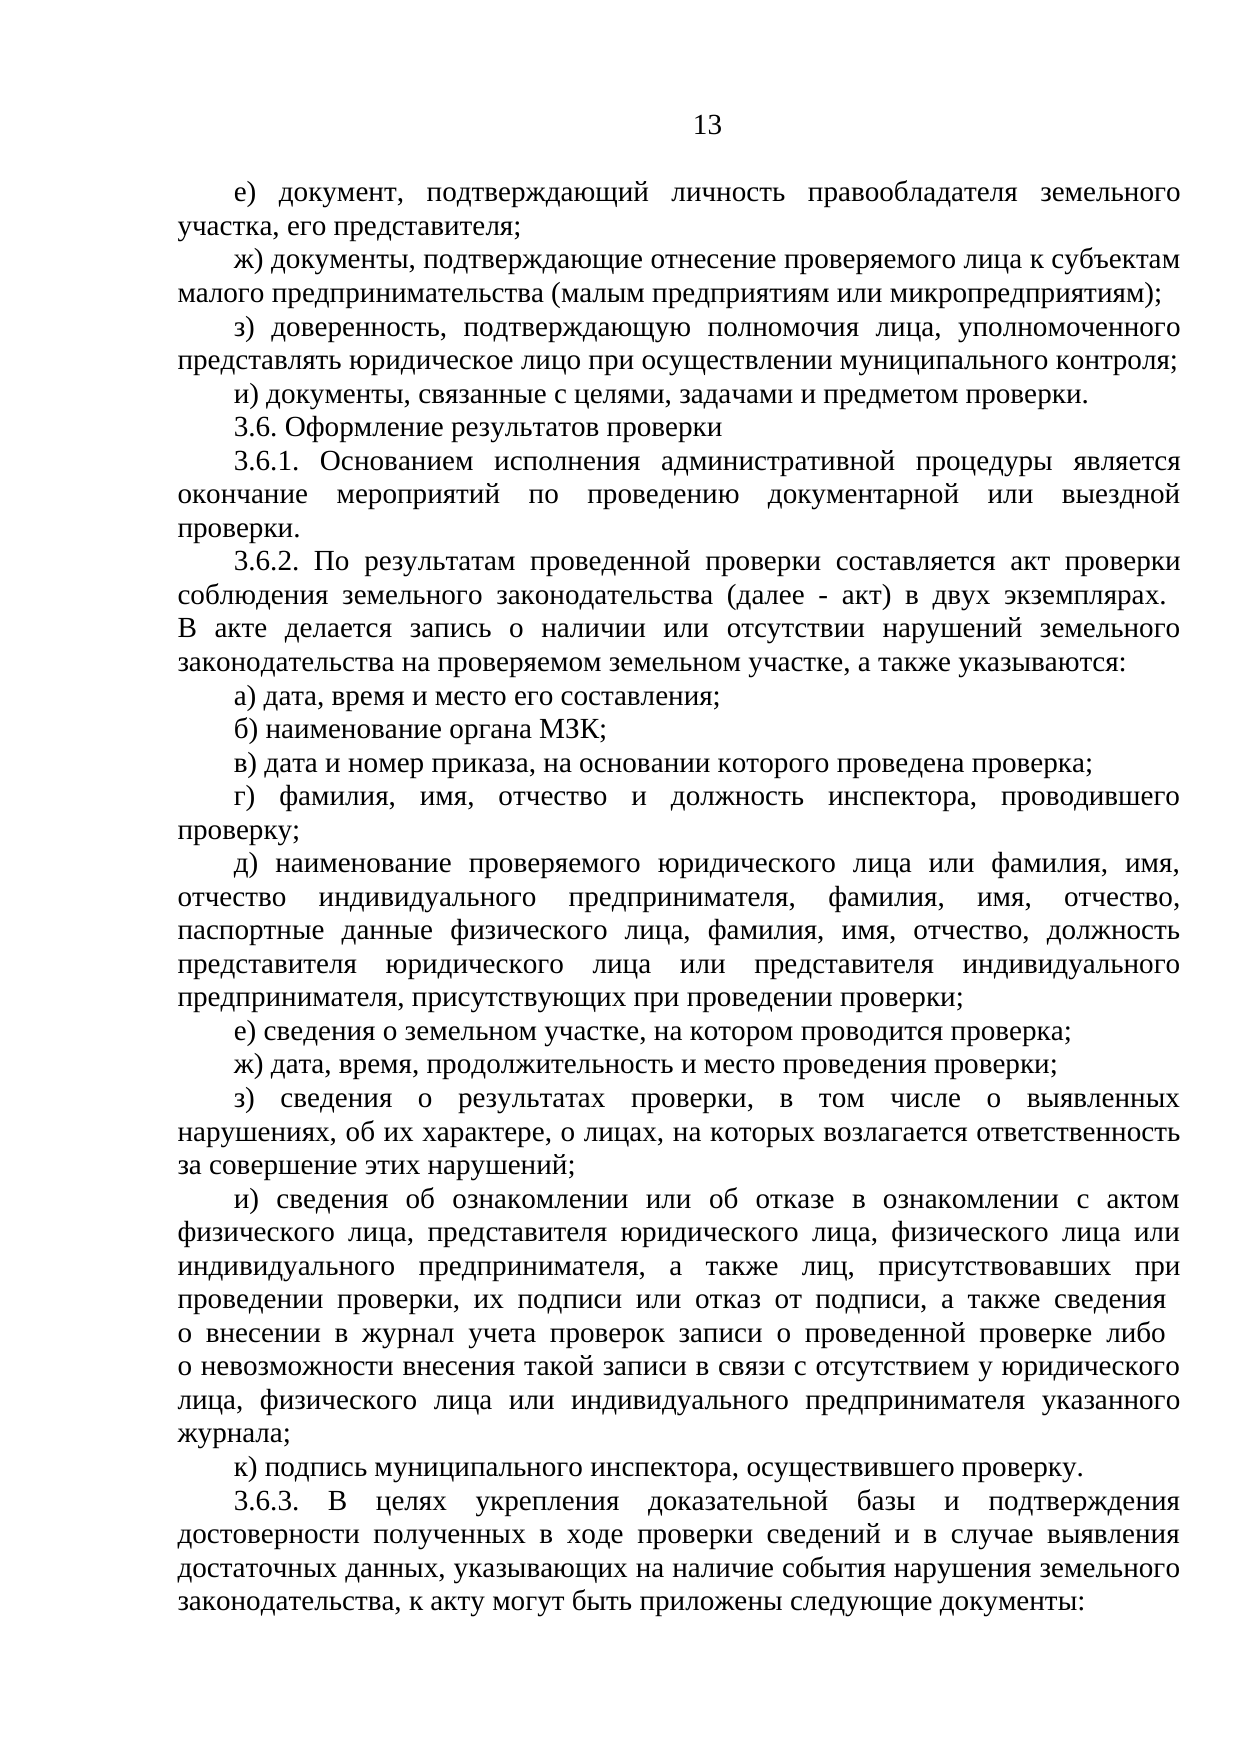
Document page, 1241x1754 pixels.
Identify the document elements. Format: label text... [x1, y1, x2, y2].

text 13 [177, 107, 1181, 141]
text з) доверенность, подтверждающую полномочия лица, уполномоченного представлять юридическое лицо при осуществлении муниципального контроля; [177, 309, 1181, 376]
text и) сведения об ознакомлении или об отказе в ознакомлении с актом физического лица, представителя юридического лица, физического лица или индивидуального предпринимателя, а также лиц, присутствовавших при проведении проверки, их подписи или отказ от подписи, а также сведения о внесении в журнал учета проверок записи о проведенной проверке либо о невозможности внесения такой записи в связи с отсутствием у юридического лица, физического лица или индивидуального предпринимателя указанного журнала; [177, 1181, 1181, 1449]
text б) наименование органа МЗК; [177, 711, 1181, 745]
text з) сведения о результатах проверки, в том числе о выявленных нарушениях, об их характере, о лицах, на которых возлагается ответственность за совершение этих нарушений; [177, 1080, 1181, 1181]
text ж) дата, время, продолжительность и место проведения проверки; [177, 1047, 1181, 1080]
text е) сведения о земельном участке, на котором проводится проверка; [177, 1013, 1181, 1047]
text 3.6.1. Основанием исполнения административной процедуры является окончание мероприятий по проведению документарной или выездной проверки. [177, 443, 1181, 543]
text 3.6. Оформление результатов проверки [177, 409, 1181, 443]
text е) документ, подтверждающий личность правообладателя земельного участка, его представителя; [177, 174, 1181, 242]
text и) документы, связанные с целями, задачами и предметом проверки. [177, 376, 1181, 409]
text к) подпись муниципального инспектора, осуществившего проверку. [177, 1449, 1181, 1483]
text в) дата и номер приказа, на основании которого проведена проверка; [177, 745, 1181, 778]
text 3.6.3. В целях укрепления доказательной базы и подтверждения достоверности полученных в ходе проверки сведений и в случае выявления достаточных данных, указывающих на наличие события нарушения земельного законодательства, к акту могут быть приложены следующие документы: [177, 1483, 1181, 1617]
text ж) документы, подтверждающие отнесение проверяемого лица к субъектам малого предпринимательства (малым предприятиям или микропредприятиям); [177, 242, 1181, 309]
text 3.6.2. По результатам проведенной проверки составляется акт проверки соблюдения земельного законодательства (далее - акт) в двух экземплярах. В акте делается запись о наличии или отсутствии нарушений земельного законодательства на проверяемом земельном участке, а также указываются: [177, 543, 1181, 678]
text д) наименование проверяемого юридического лица или фамилия, имя, отчество индивидуального предпринимателя, фамилия, имя, отчество, паспортные данные физического лица, фамилия, имя, отчество, должность представителя юридического лица или представителя индивидуального предпринимателя, присутствующих при проведении проверки; [177, 845, 1181, 1013]
text г) фамилия, имя, отчество и должность инспектора, проводившего проверку; [177, 778, 1181, 845]
text а) дата, время и место его составления; [177, 678, 1181, 711]
